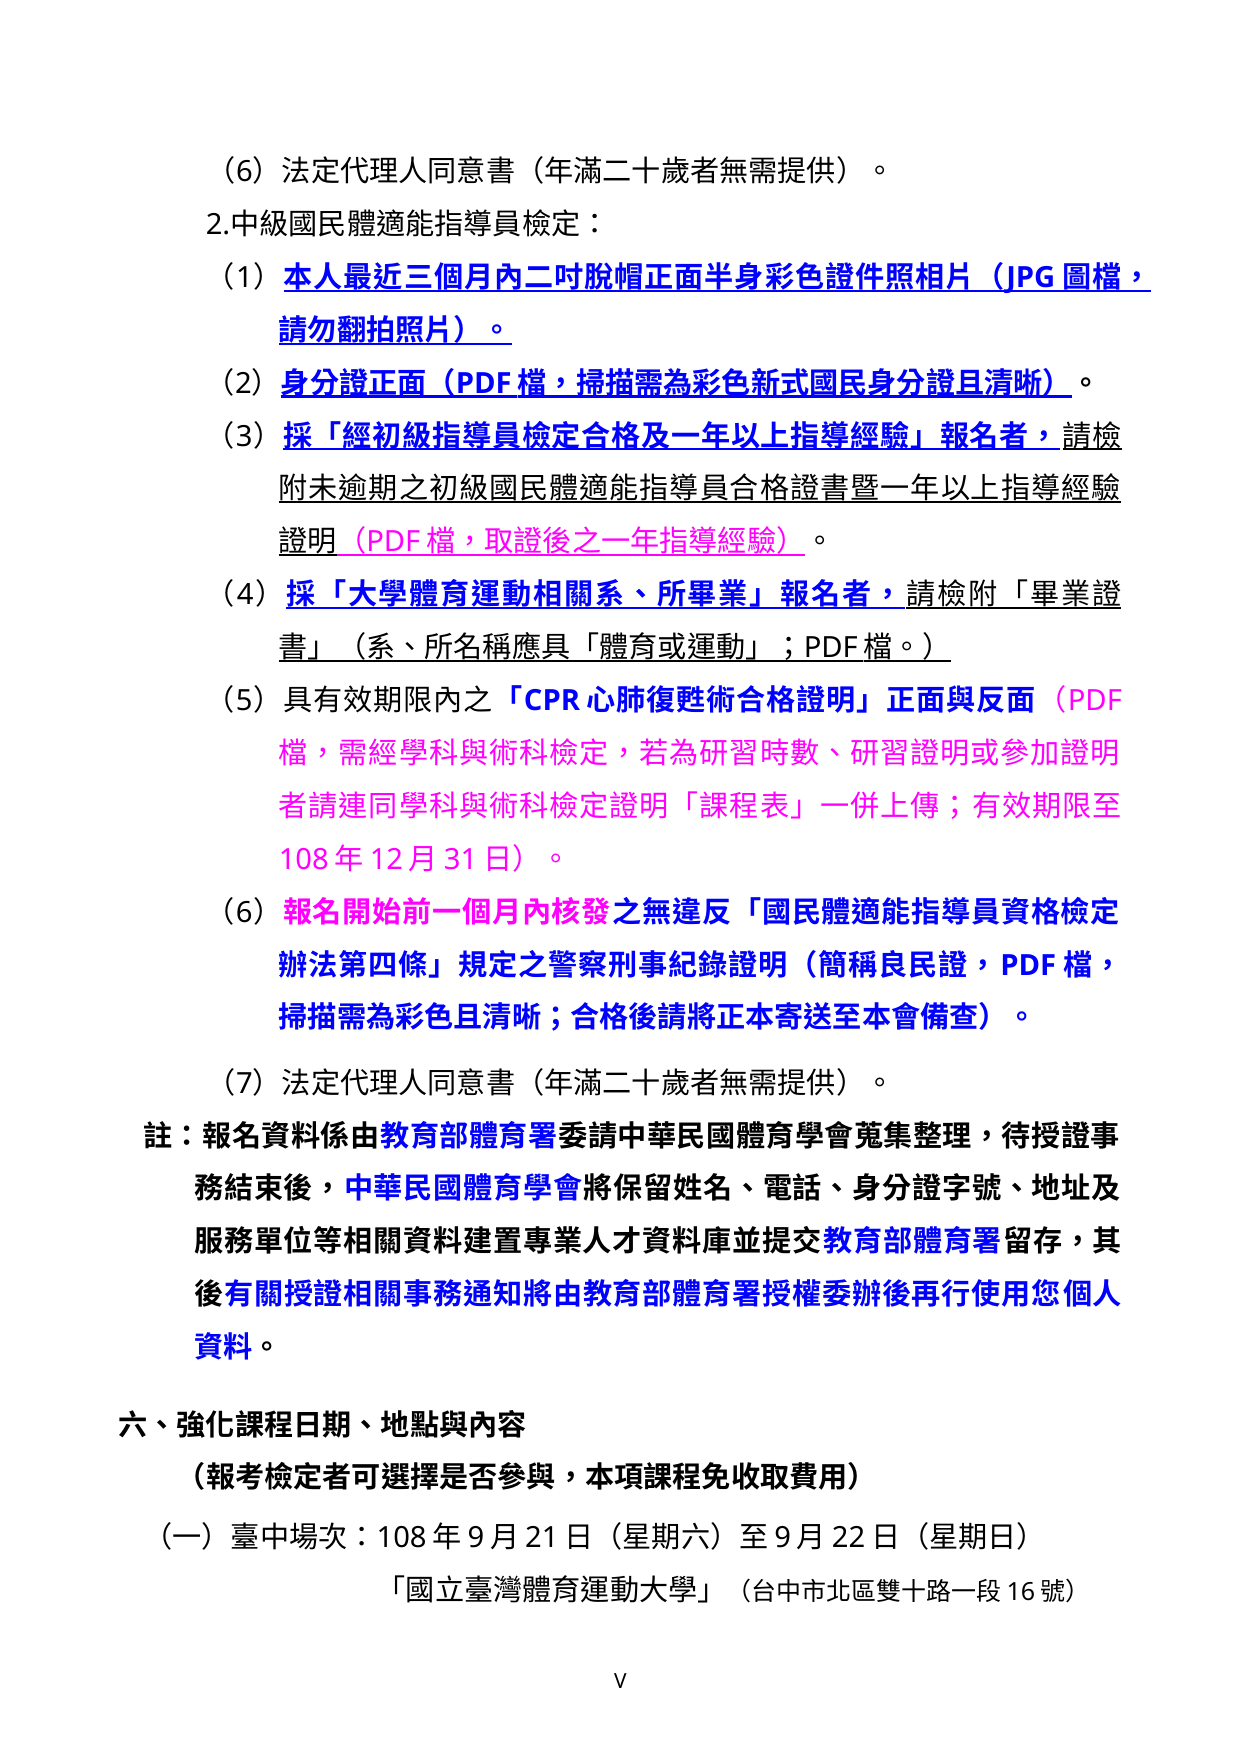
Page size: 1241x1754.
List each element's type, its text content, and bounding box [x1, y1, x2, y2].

text （4）採「大學體育運動相關系、所畢業」報名者，請檢附「畢業證書」（系、所名稱應具「體育或運動」；PDF檔。） [206, 571, 1122, 666]
text 六、強化課程日期、地點與內容 [118, 1401, 1122, 1443]
text （6）報名開始前一個月內核發之無違反「國民體適能指導員資格檢定辦法第四條」規定之警察刑事紀錄證明（簡稱良民證，PDF檔，掃描需為彩色且清晰；合格後請將正本寄送至本會備查）。 [206, 888, 1122, 1036]
text （2）身分證正面（PDF檔，掃描需為彩色新式國民身分證且清晰）。 [206, 359, 1122, 402]
text 2.中級國民體適能指導員檢定： [206, 201, 1122, 243]
text （報考檢定者可選擇是否參與，本項課程免收取費用） [118, 1454, 1122, 1496]
text （一）臺中場次：108年9月21日（星期六）至9月22日（星期日） [143, 1513, 1122, 1556]
text 「國立臺灣體育運動大學」（台中市北區雙十路一段16號） [143, 1566, 1122, 1608]
text （3）採「經初級指導員檢定合格及一年以上指導經驗」報名者，請檢附未逾期之初級國民體適能指導員合格證書暨一年以上指導經驗證明（PDF檔，取證後之一年指導經驗）。 [206, 412, 1122, 560]
text 註：報名資料係由教育部體育署委請中華民國體育學會蒐集整理，待授證事務結束後，中華民國體育學會將保留姓名、電話、身分證字號、地址及服務單位等相關資料建置專業人才資料庫並提交教育部體育署留存，其後有關授證相關事務通知將由教育部體育署授權委辦後再行使用您個人資料。 [143, 1112, 1122, 1366]
text （7）法定代理人同意書（年滿二十歲者無需提供）。 [207, 1059, 1122, 1102]
text （5）具有效期限內之「CPR心肺復甦術合格證明」正面與反面（PDF檔，需經學科與術科檢定，若為研習時數、研習證明或參加證明者請連同學科與術科檢定證明「課程表」一併上傳；有效期限至108年12月31日）。 [206, 677, 1122, 878]
text （1）本人最近三個月內二吋脫帽正面半身彩色證件照相片（JPG圖檔，請勿翻拍照片）。 [206, 253, 1122, 349]
text （6）法定代理人同意書（年滿二十歲者無需提供）。 [207, 148, 1122, 190]
